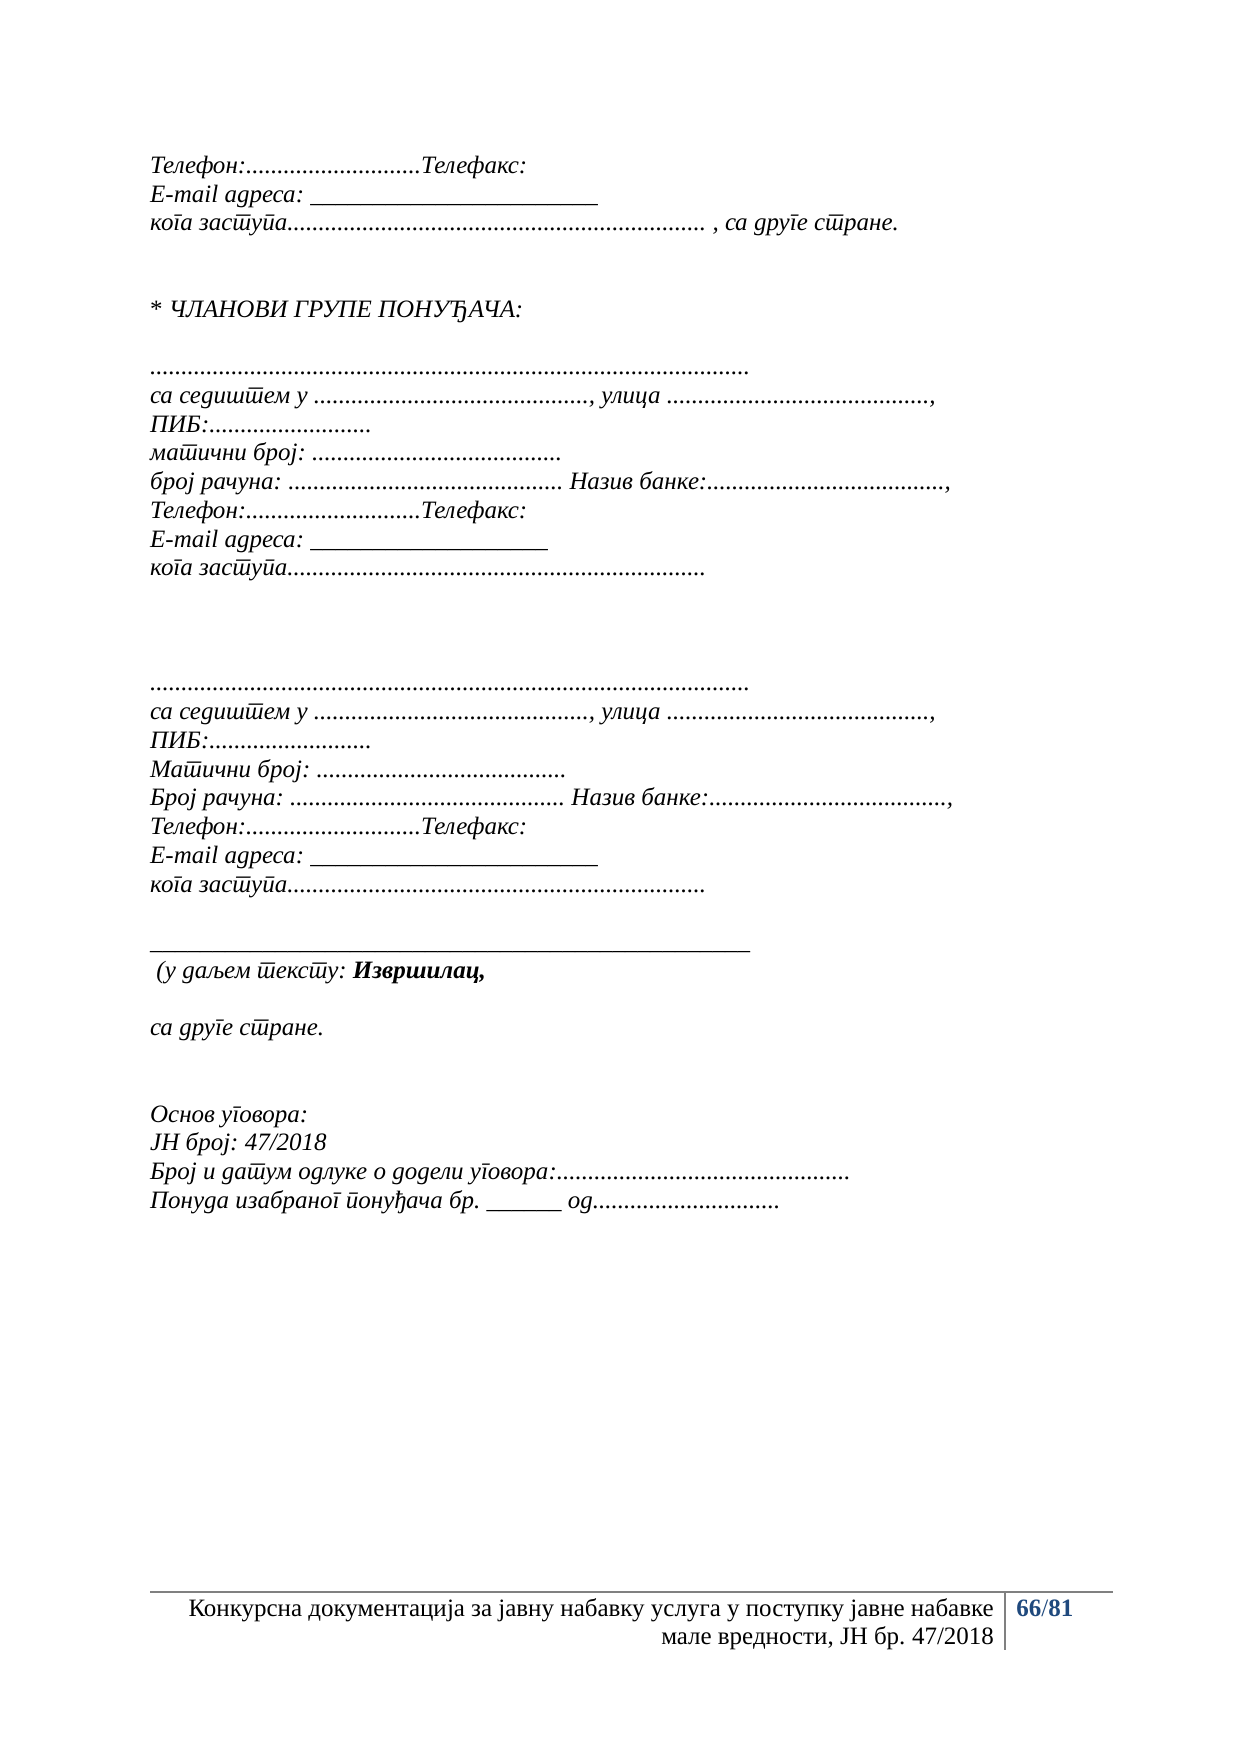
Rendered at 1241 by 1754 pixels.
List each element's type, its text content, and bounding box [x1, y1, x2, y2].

text Телефон:............................Телефакс: [150, 150, 1137, 179]
text Понуда изабраног понуђача бр. ______ од.............................. [150, 1185, 1137, 1214]
text Е-mail адреса: _______________________ [150, 840, 1137, 869]
text са седиштем у ............................................, улица .........................................., [150, 380, 1137, 409]
text Број и датум одлуке о додели уговора:............................................... [150, 1156, 1137, 1185]
text Основ уговора: [150, 1099, 1137, 1127]
text ПИБ:.......................... [150, 725, 1137, 754]
text број рачуна: ............................................ Назив банке:......................................, [150, 466, 1137, 495]
text ________________________________________________ [150, 926, 1132, 955]
text ЈН број: 47/2018 [150, 1127, 1137, 1156]
text ................................................................................................ [150, 351, 1137, 380]
text Е-mail адреса: _______________________ [150, 179, 1137, 207]
text Број рачуна: ............................................ Назив банке:......................................, [150, 782, 1137, 811]
text Телефон:............................Телефакс: [150, 811, 1137, 840]
text (у даљем тексту: Извршилац, [150, 955, 1137, 984]
text кога заступа................................................................... [150, 869, 1137, 897]
text ПИБ:.......................... [150, 409, 1137, 437]
text Телефон:............................Телефакс: [150, 495, 1137, 524]
text матични број: ........................................ [150, 437, 1137, 466]
text * ЧЛАНОВИ ГРУПЕ ПОНУЂАЧА: [150, 294, 1132, 322]
text са друге стране. [150, 1012, 1137, 1041]
text кога заступа................................................................... , са друге стране. [150, 207, 1137, 236]
text Матични број: ........................................ [150, 754, 1137, 782]
text Е-mail адреса: ___________________ [150, 524, 1137, 552]
text са седиштем у ............................................, улица .........................................., [150, 696, 1137, 725]
text ................................................................................................ [150, 667, 1137, 696]
text кога заступа................................................................... [150, 552, 1137, 581]
